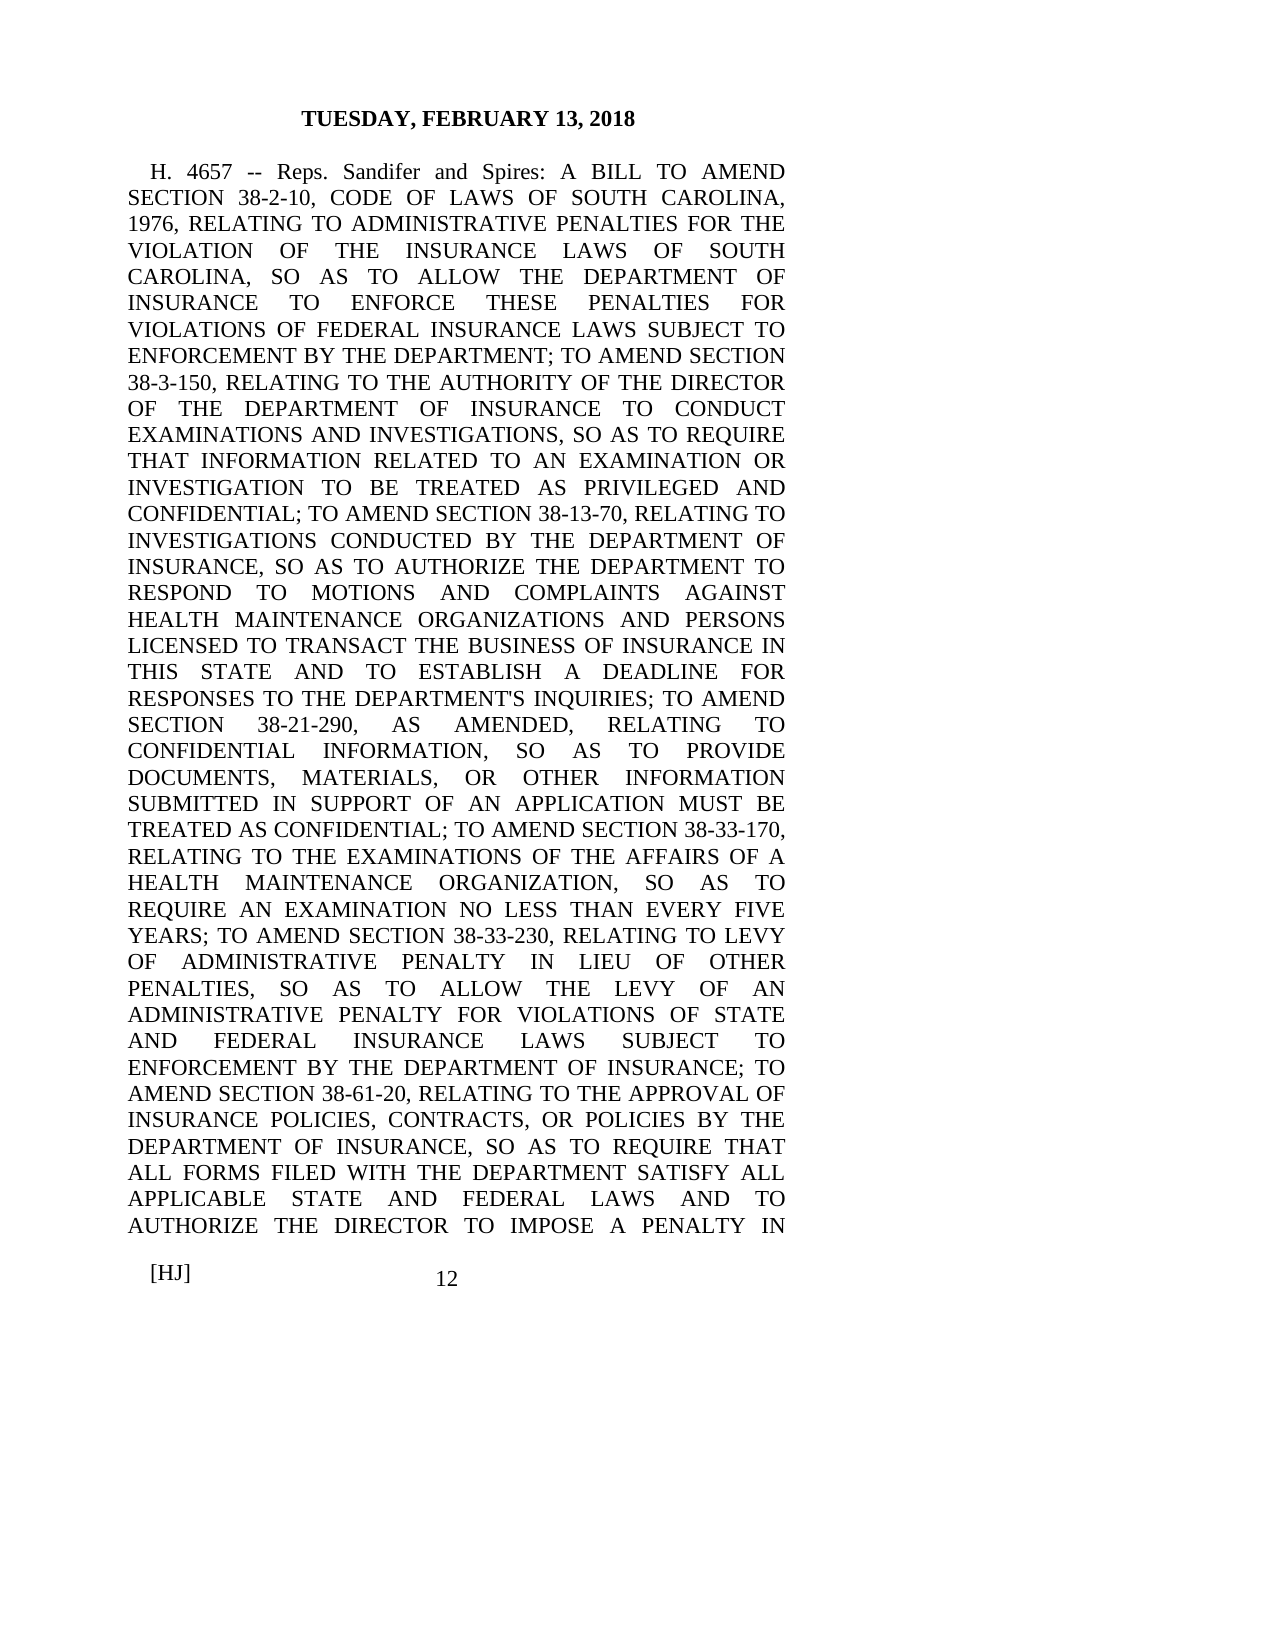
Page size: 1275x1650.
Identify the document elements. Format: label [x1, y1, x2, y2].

text [127, 158, 786, 1238]
